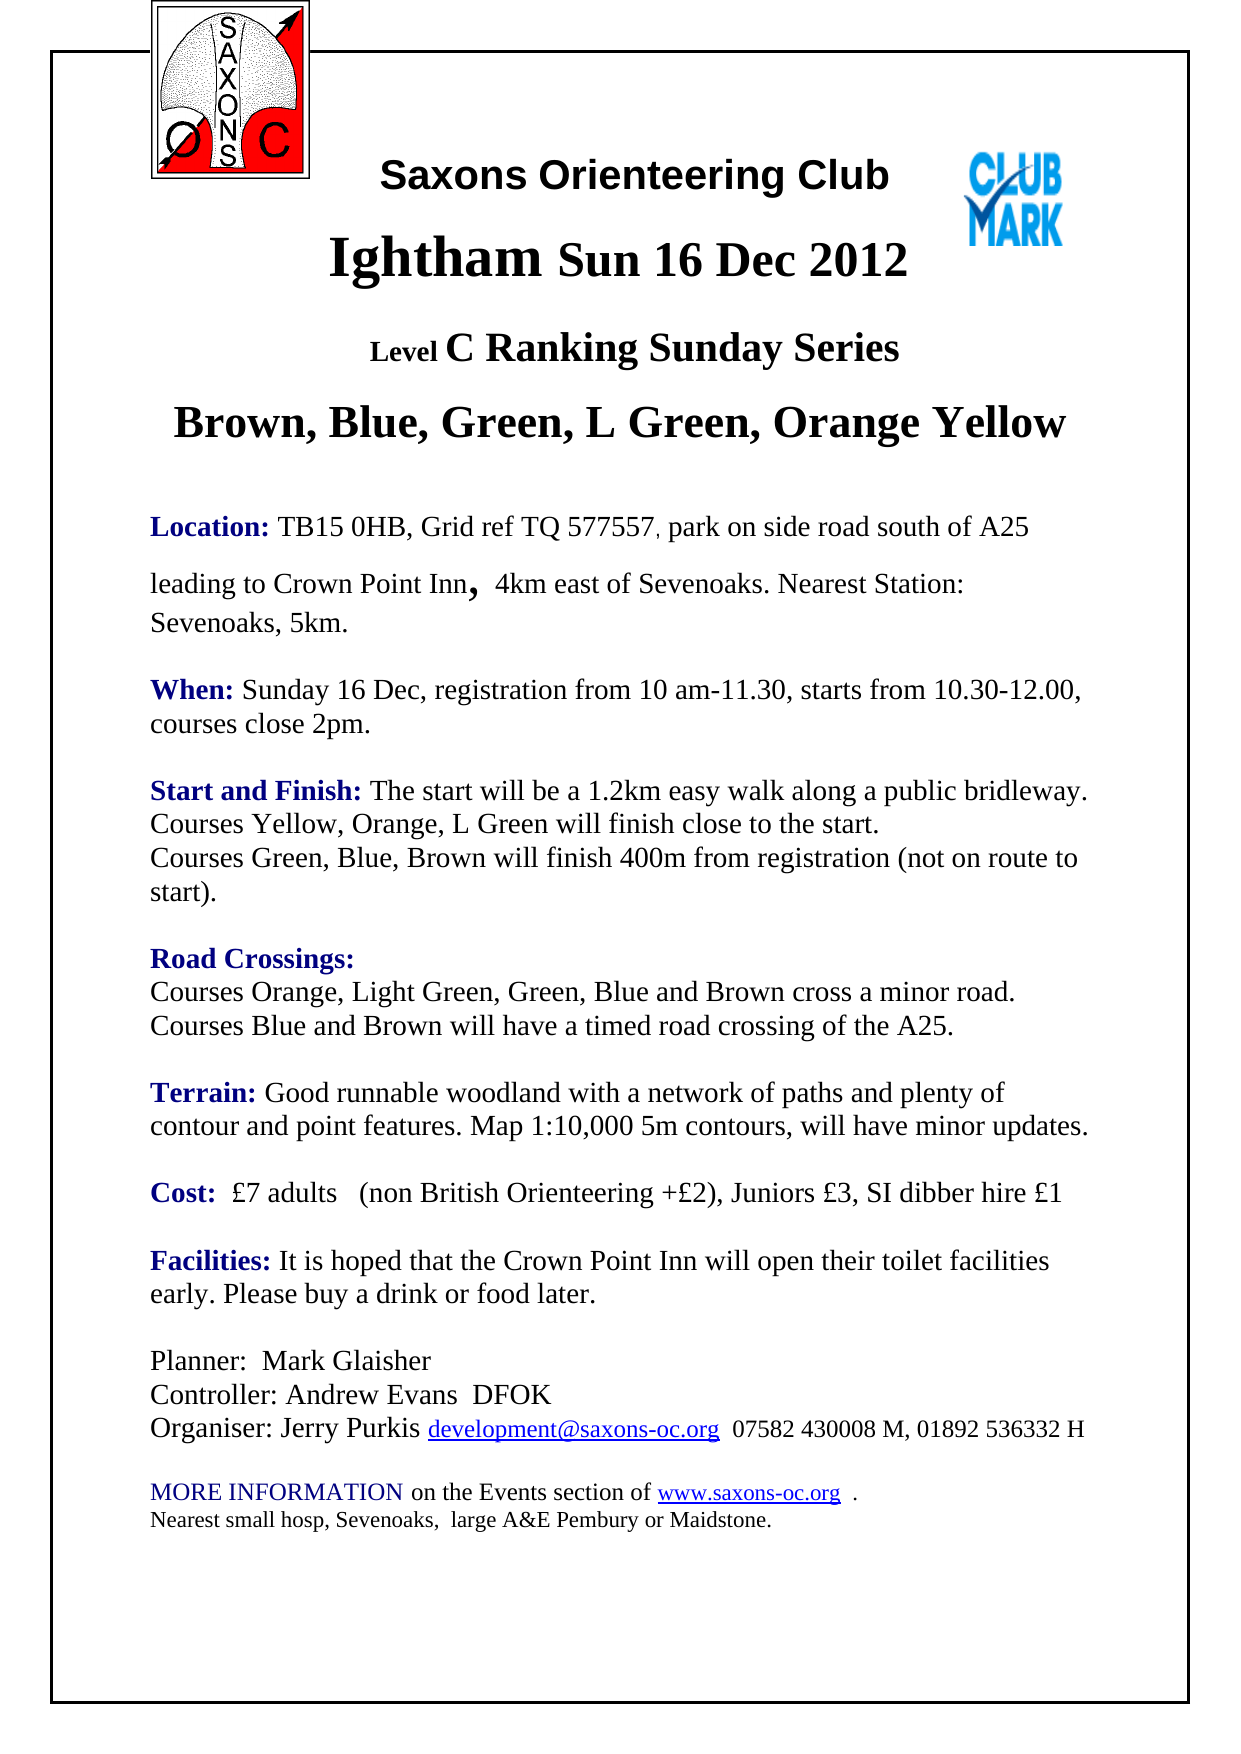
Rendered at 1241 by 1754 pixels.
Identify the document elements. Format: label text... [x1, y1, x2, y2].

table_header [139, 150, 317, 394]
text Start and Finish: The start will be a 1.2km easy walk along a public bridleway. [150, 773, 1090, 807]
text Courses Blue and Brown will have a timed road crossing of the A25. [150, 1008, 1090, 1041]
table_header [952, 150, 1079, 394]
picture [150, 0, 311, 180]
text Courses , Light Green, Green, Blue and Brown cross a minor road. [150, 974, 1090, 1008]
picture [1028, 235, 1032, 246]
text Facilities: It is hoped that the Crown Point Inn will open their toilet facilities early. Please buy a drink or food later. [150, 1243, 1090, 1310]
text Organiser: Jerry Purkis development@saxons-oc.org 07582 430008 M, 01892 536332 H [150, 1410, 1090, 1444]
picture [1003, 239, 1013, 246]
text Cost: £7 adults (non British Orienteering +£2), Juniors £3, SI dibber hire £1 [150, 1176, 1090, 1209]
text Nearest small hosp, Sevenoaks, large A&E Pembury or . [150, 1506, 1090, 1533]
text When: Sunday 16 Dec, registration from 10 am-11.30, starts from 10.30-12.00, courses close 2pm. [150, 672, 1090, 739]
picture [1028, 214, 1033, 223]
text Planner: Mark Glaisher [150, 1343, 1090, 1377]
text Brown, Blue, Green, L Green, Orange Yellow [150, 394, 1090, 447]
text Location: TB15 0HB, Grid ref TQ 577557, park on side road south of A25 leading to Crown Point Inn, 4km east of Sevenoaks. Nearest Station: Sevenoaks, 5km. [150, 509, 1090, 639]
text Terrain: Good runnable woodland with a network of paths and plenty of contour and point features. Map 1:10,000 5m contours, will have minor updates. [150, 1075, 1090, 1142]
text MORE INFORMATION on the Events section of www.saxons-oc.org . [150, 1477, 1090, 1506]
table_header Saxons Orienteering Club Ightham Sun 16 Dec 2012 Level C Ranking Sunday Series [317, 150, 952, 394]
text Courses Yellow, , L Green will finish close to the start. [150, 807, 1090, 840]
text Road Crossings: [150, 941, 1090, 974]
text Courses Green, Blue, Brown will finish 400m from registration (not on route to start). [150, 840, 1090, 907]
text Controller: Andrew Evans DFOK [150, 1377, 1090, 1410]
picture [1049, 232, 1054, 246]
picture [963, 149, 1067, 246]
